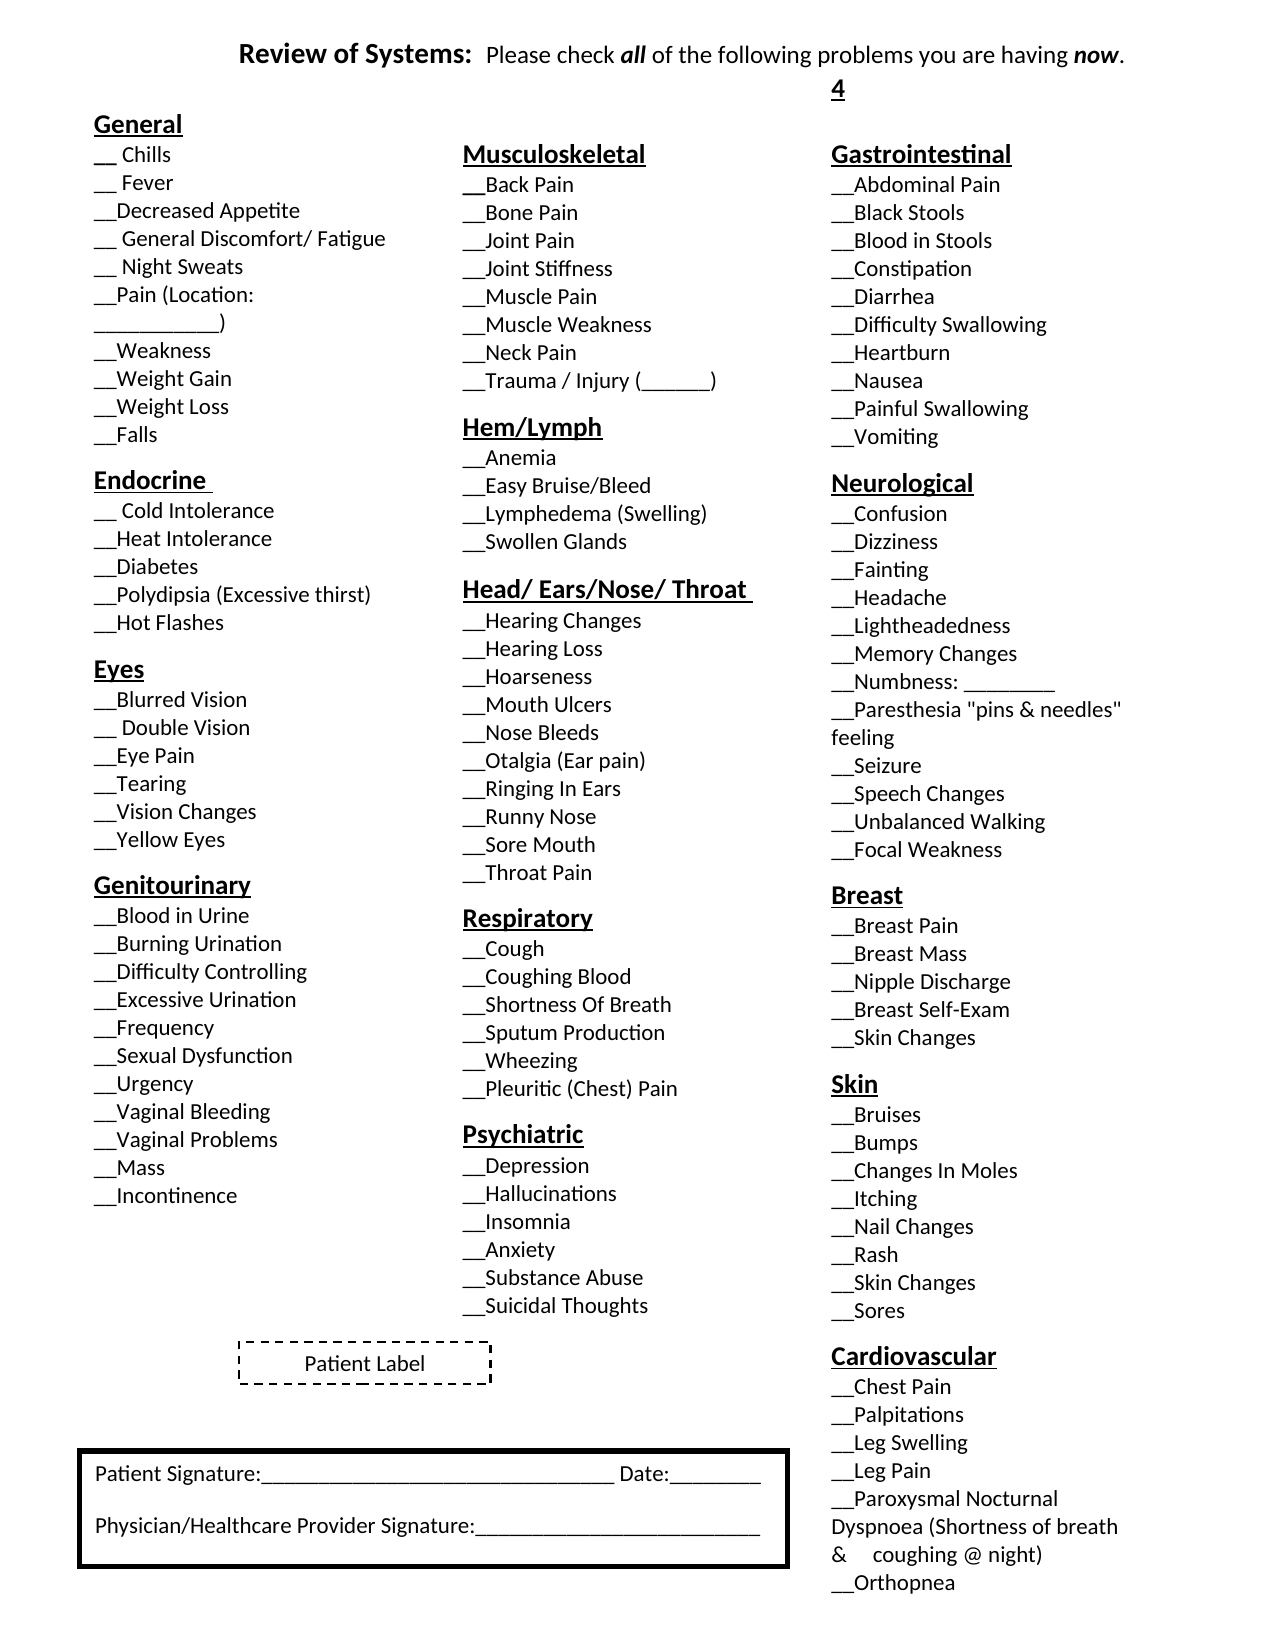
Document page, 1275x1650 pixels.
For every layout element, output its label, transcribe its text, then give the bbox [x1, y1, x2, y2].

text 4 [831, 71, 1125, 104]
text __Ringing In Ears [462, 774, 756, 802]
text __Shortness Of Breath [462, 990, 756, 1018]
text __Mass [94, 1153, 387, 1182]
text __Skin Changes [831, 1023, 1125, 1052]
text Review of Systems: Please check all of the following problems you are having now. [94, 36, 1125, 71]
text __Nail Changes [831, 1212, 1125, 1240]
text __Black Stools [831, 198, 1125, 226]
text __Confusion [831, 499, 1125, 527]
text __Anemia [462, 443, 756, 471]
text __Difficulty Controlling [94, 957, 387, 985]
text __Muscle Weakness [462, 310, 756, 338]
text __Tearing [94, 769, 387, 797]
text __Blood in Urine [94, 901, 387, 929]
text __Unbalanced Walking [831, 807, 1125, 835]
text Cardiovascular [831, 1339, 1125, 1372]
text Breast [831, 878, 1125, 911]
text __Leg Swelling [831, 1428, 1125, 1456]
text __Orthopnea [831, 1568, 1125, 1597]
text __Painful Swallowing [831, 394, 1125, 422]
text __Hallucinations [462, 1179, 756, 1207]
text __Otalgia (Ear pain) [462, 746, 756, 774]
text __Runny Nose [462, 802, 756, 830]
text __Sexual Dysfunction [94, 1041, 387, 1069]
text __Easy Bruise/Bleed [462, 471, 756, 499]
text __Coughing Blood [462, 962, 756, 990]
text Skin [831, 1067, 1125, 1100]
text __Itching [831, 1184, 1125, 1212]
text __Weight Gain [94, 364, 387, 392]
text __Hot Flashes [94, 608, 387, 637]
text __Paresthesia "pins & needles" feeling [831, 695, 1125, 751]
text __Joint Pain [462, 226, 756, 254]
text __Skin Changes [831, 1268, 1125, 1296]
text __Anxiety [462, 1235, 756, 1263]
text Head/ Ears/Nose/ Throat [462, 573, 756, 606]
text __Incontinence [94, 1182, 387, 1209]
text __Joint Stiffness [462, 254, 756, 282]
text Genitourinary [94, 868, 387, 901]
text __Decreased Appetite [94, 196, 387, 224]
text __Diabetes [94, 552, 387, 581]
text __Bruises [831, 1100, 1125, 1128]
text __Excessive Urination [94, 985, 387, 1013]
text __Bone Pain [462, 198, 756, 226]
text __Blurred Vision [94, 685, 387, 713]
text __Leg Pain [831, 1456, 1125, 1484]
text __Diarrhea [831, 282, 1125, 310]
text __Hoarseness [462, 662, 756, 690]
text __Sputum Production [462, 1018, 756, 1046]
text __Yellow Eyes [94, 825, 387, 853]
text __Chest Pain [831, 1372, 1125, 1400]
text Respiratory [462, 901, 756, 934]
text Neurological [831, 466, 1125, 499]
text __Frequency [94, 1013, 387, 1041]
text __Weight Loss [94, 392, 387, 420]
text __Hearing Changes [462, 606, 756, 634]
text __Speech Changes [831, 779, 1125, 807]
text __Trauma / Injury (______) [462, 366, 756, 394]
text __Weakness [94, 336, 387, 364]
text __Headache [831, 583, 1125, 611]
text __Burning Urination [94, 929, 387, 957]
text __Neck Pain [462, 338, 756, 366]
text Psychiatric [462, 1118, 756, 1151]
text __ Night Sweats [94, 252, 387, 280]
text __Cough [462, 934, 756, 962]
text __Pain (Location: ___________) [94, 280, 387, 336]
text Endocrine [94, 463, 387, 496]
text __Pleuritic (Chest) Pain [462, 1074, 756, 1102]
text __Sore Mouth [462, 830, 756, 858]
text Eyes [94, 652, 387, 685]
text __Paroxysmal Nocturnal Dyspnoea (Shortness of breath & coughing @ night) [831, 1484, 1125, 1568]
text __Wheezing [462, 1046, 756, 1074]
text __ Fever [94, 168, 387, 196]
text Musculoskeletal [462, 137, 756, 170]
text __Fainting [831, 555, 1125, 583]
text __Abdominal Pain [831, 170, 1125, 198]
text __Insomnia [462, 1207, 756, 1235]
text __ Cold Intolerance [94, 496, 387, 524]
text __Focal Weakness [831, 835, 1125, 863]
text __Rash [831, 1240, 1125, 1268]
text __Urgency [94, 1069, 387, 1097]
text __Mouth Ulcers [462, 690, 756, 718]
text __Substance Abuse [462, 1263, 756, 1291]
text __Breast Pain [831, 911, 1125, 939]
text __Suicidal Thoughts [462, 1291, 756, 1319]
text __Heat Intolerance [94, 524, 387, 552]
text __Constipation [831, 254, 1125, 282]
text __Eye Pain [94, 741, 387, 769]
text __Breast Self-Exam [831, 996, 1125, 1023]
text __Heartburn [831, 338, 1125, 366]
text __Back Pain [462, 170, 756, 198]
text __Swollen Glands [462, 527, 756, 555]
text __Changes In Moles [831, 1156, 1125, 1184]
text __Vaginal Problems [94, 1126, 387, 1153]
text __Throat Pain [462, 858, 756, 886]
text __Polydipsia (Excessive thirst) [94, 581, 387, 608]
text __Falls [94, 420, 387, 448]
text __Vaginal Bleeding [94, 1097, 387, 1126]
text __Sores [831, 1296, 1125, 1324]
text Gastrointestinal [831, 137, 1125, 170]
text __Difficulty Swallowing [831, 310, 1125, 338]
text __ Double Vision [94, 713, 387, 741]
text Hem/Lymph [462, 410, 756, 443]
text __Nausea [831, 366, 1125, 394]
text __Lymphedema (Swelling) [462, 499, 756, 527]
text __Vomiting [831, 422, 1125, 451]
text __Palpitations [831, 1400, 1125, 1428]
text __Depression [462, 1151, 756, 1179]
text __Memory Changes [831, 639, 1125, 667]
text __Numbness: ________ [831, 667, 1125, 695]
text __Dizziness [831, 527, 1125, 555]
text General [94, 107, 387, 140]
text __Breast Mass [831, 939, 1125, 967]
text __ General Discomfort/ Fatigue [94, 224, 387, 252]
text __Bumps [831, 1128, 1125, 1156]
text __Nose Bleeds [462, 718, 756, 746]
text __Nipple Discharge [831, 967, 1125, 996]
text __Vision Changes [94, 797, 387, 825]
text __ Chills [94, 140, 387, 168]
text __Blood in Stools [831, 226, 1125, 254]
text __Seizure [831, 751, 1125, 779]
text __Muscle Pain [462, 282, 756, 310]
text __Hearing Loss [462, 634, 756, 662]
text __Lightheadedness [831, 611, 1125, 639]
